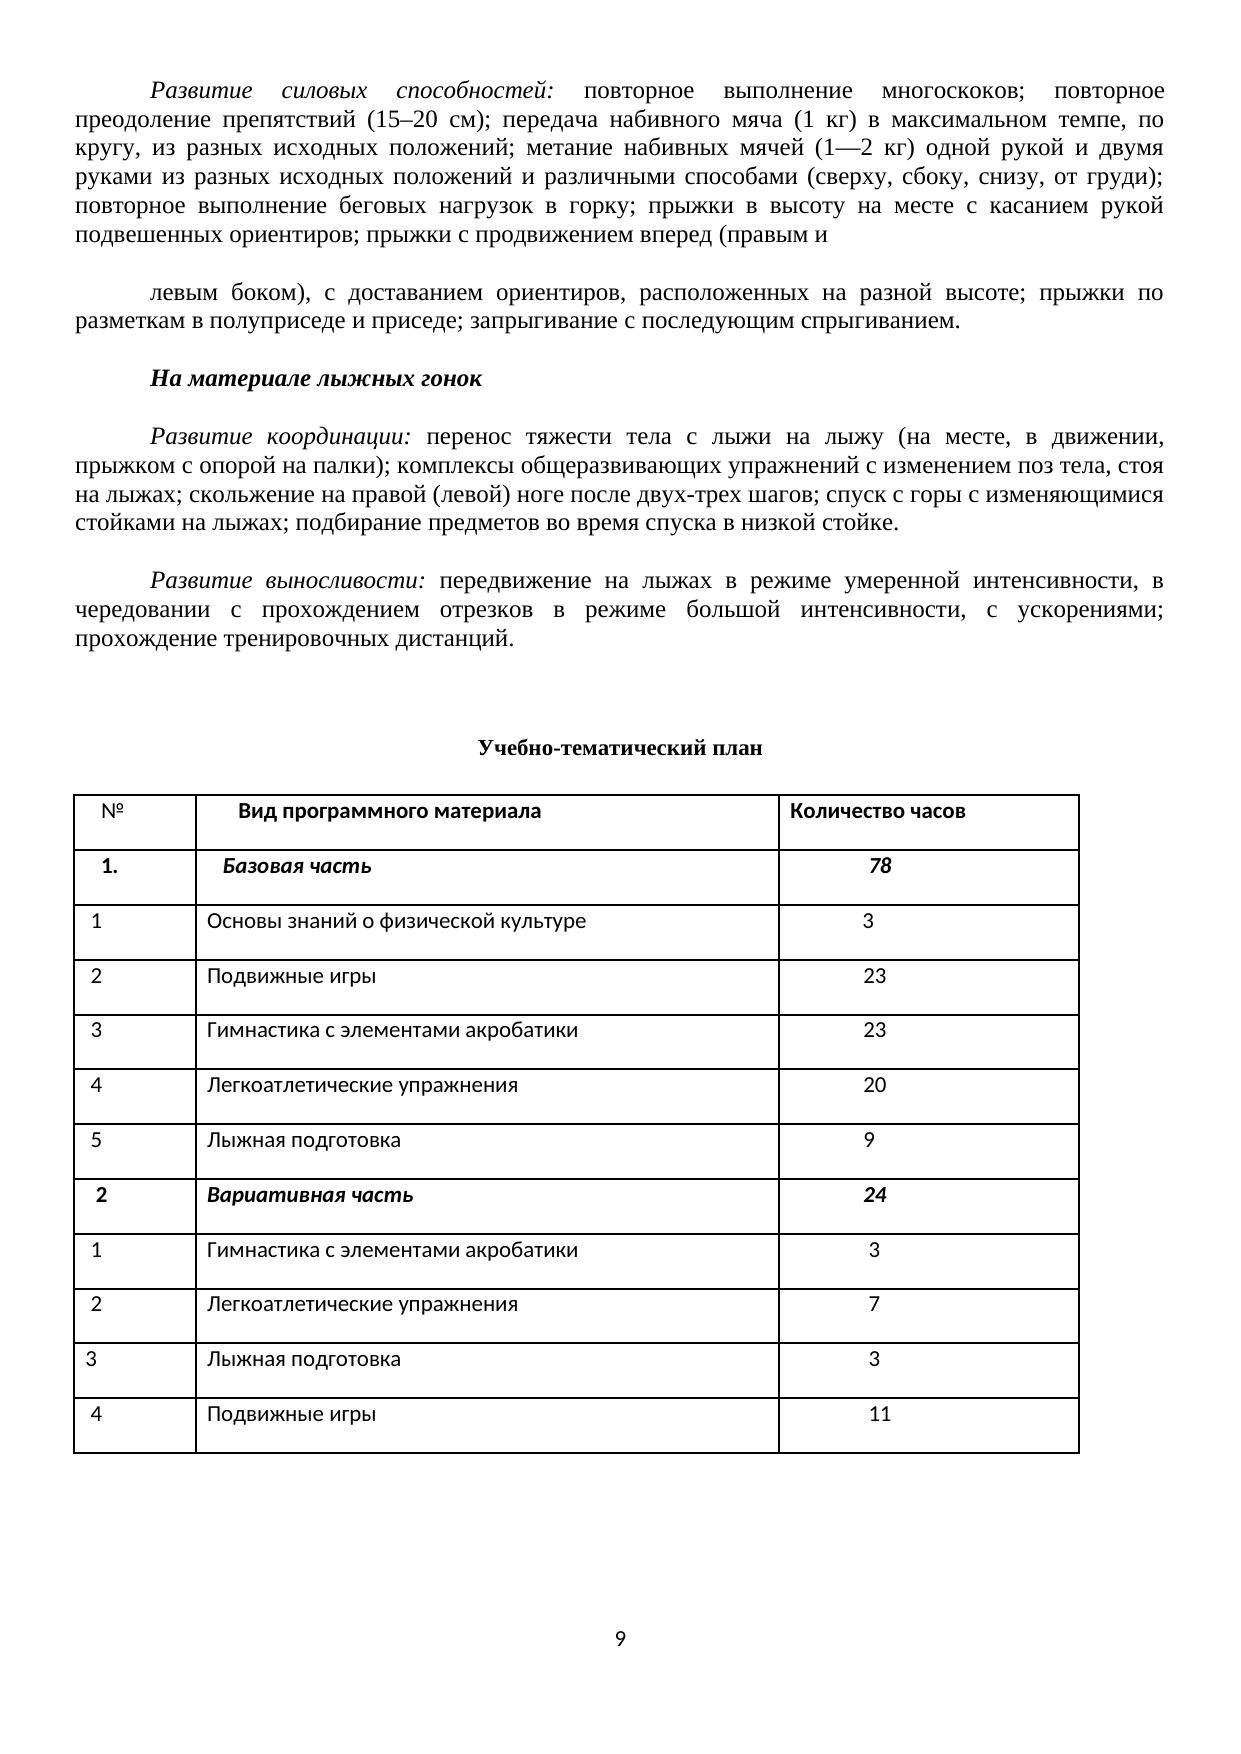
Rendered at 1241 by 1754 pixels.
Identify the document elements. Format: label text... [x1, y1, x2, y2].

text На материале лыжных гонок [75, 363, 1165, 392]
table_cell 1 [75, 906, 195, 959]
table_header № [75, 796, 195, 849]
table_cell Гимнастика с элементами акробатики [197, 1016, 778, 1068]
table_cell Лыжная подготовка [197, 1125, 778, 1178]
table_cell 5 [75, 1125, 195, 1178]
table_cell Подвижные игры [197, 1399, 778, 1452]
table_cell 1. [75, 851, 195, 904]
table_header Вид программного материала [197, 796, 778, 849]
text Развитие выносливости: передвижение на лыжах в режиме умеренной интенсивности, в чередовании с прохождением отрезков в режиме большой интенсивности, с ускорениями; прохождение тренировочных дистанций. [75, 565, 1165, 652]
table_cell Легкоатлетические упражнения [197, 1070, 778, 1123]
table_cell 7 [780, 1290, 1078, 1342]
table_cell Основы знаний о физической культуре [197, 906, 778, 959]
text Развитие силовых способностей: повторное выполнение многоскоков; повторное преодоление препятствий (15–20 см); передача набивного мяча () в максимальном темпе, по кругу, из разных исходных положений; метание набивных мячей (1—2 кг) одной рукой и двумя руками из разных исходных положений и различными способами (сверху, сбоку, снизу, от груди); повторное выполнение беговых нагрузок в горку; прыжки в высоту на месте с касанием рукой подвешенных ориентиров; прыжки с продвижением вперед (правым и [75, 75, 1165, 247]
table_cell Вариативная часть [197, 1180, 778, 1233]
table_cell 24 [780, 1180, 1078, 1233]
table_cell 4 [75, 1070, 195, 1123]
table_header Количество часов [780, 796, 1078, 849]
table_cell Подвижные игры [197, 961, 778, 1013]
table_cell 20 [780, 1070, 1078, 1123]
table_cell 2 [75, 1290, 195, 1342]
table_cell Базовая часть [197, 851, 778, 904]
table_cell Лыжная подготовка [197, 1344, 778, 1397]
table_cell 3 [780, 1344, 1078, 1397]
table_cell 23 [780, 961, 1078, 1013]
table_cell 4 [75, 1399, 195, 1452]
table_cell 9 [780, 1125, 1078, 1178]
table_cell 3 [75, 1344, 195, 1397]
table_cell 2 [75, 1180, 195, 1233]
table_cell Гимнастика с элементами акробатики [197, 1235, 778, 1287]
table_cell 1 [75, 1235, 195, 1287]
text Учебно-тематический план [75, 734, 1165, 760]
text левым боком), с доставанием ориентиров, расположенных на разной высоте; прыжки по разметкам в полуприседе и приседе; запрыгивание с последующим спрыгиванием. [75, 277, 1165, 334]
table_cell 11 [780, 1399, 1078, 1452]
table_cell 3 [780, 906, 1078, 959]
table_cell 23 [780, 1016, 1078, 1068]
text Развитие координации: перенос тяжести тела с лыжи на лыжу (на месте, в движении, прыжком с опорой на палки); комплексы общеразвивающих упражнений с изменением поз тела, стоя на лыжах; скольжение на правой (левой) ноге после двух-трех шагов; спуск с горы с изменяющимися стойками на лыжах; подбирание предметов во время спуска в низкой стойке. [75, 421, 1165, 536]
table_cell 78 [780, 851, 1078, 904]
table_cell 3 [780, 1235, 1078, 1287]
table_cell Легкоатлетические упражнения [197, 1290, 778, 1342]
table_cell 2 [75, 961, 195, 1013]
table_cell 3 [75, 1016, 195, 1068]
